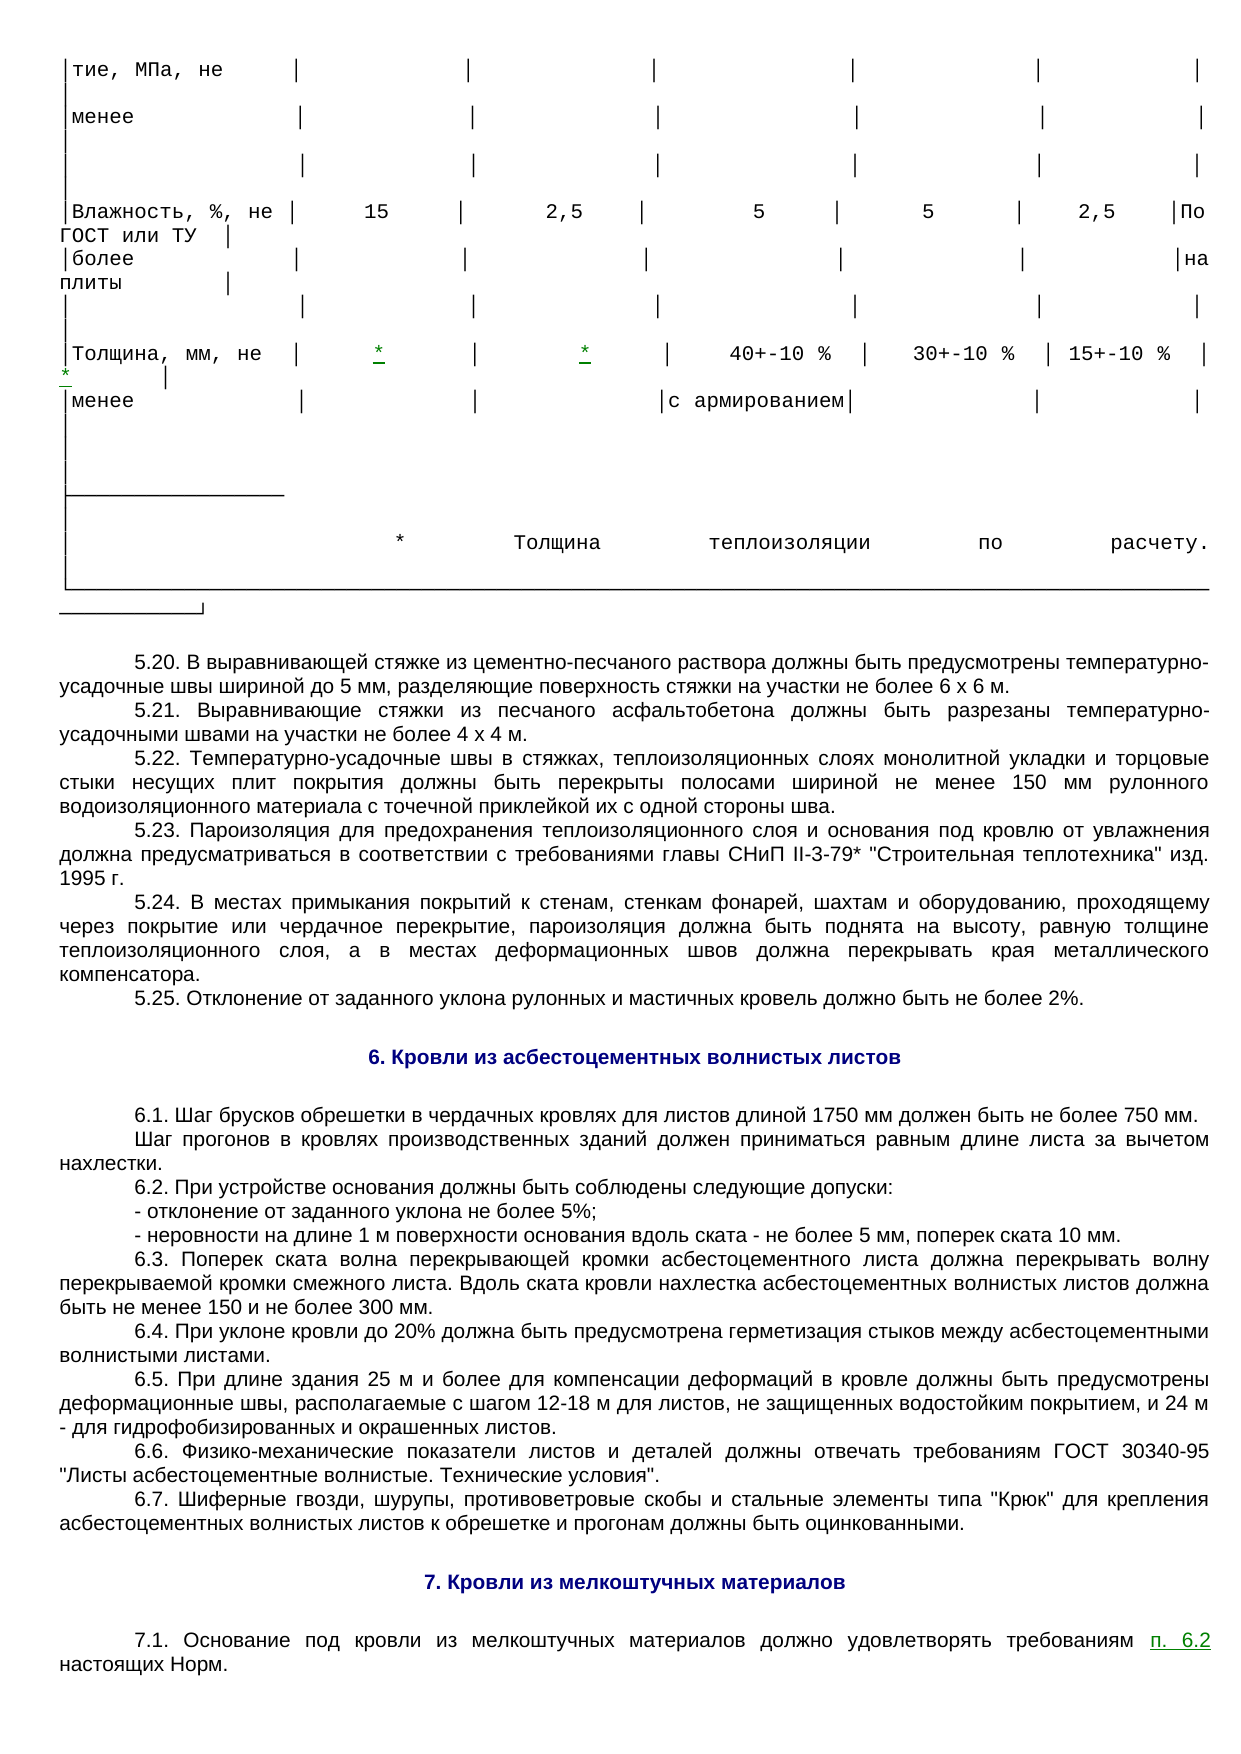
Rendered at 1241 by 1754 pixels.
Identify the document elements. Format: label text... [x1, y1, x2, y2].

text 7.1. Основание под кровли из мелкоштучных материалов должно удовлетворять требованиям п. 6.2 настоящих Норм. [59, 1628, 1211, 1676]
text 5.22. Температурно-усадочные швы в стяжках, теплоизоляционных слоях монолитной укладки и торцовые стыки несущих плит покрытия должны быть перекрыты полосами шириной не менее 150 мм рулонного водоизоляционного материала с точечной приклейкой их с одной стороны шва. [59, 746, 1211, 818]
text - отклонение от заданного уклона не более 5%; [59, 1199, 1211, 1223]
text - неровности на длине 1 м поверхности основания вдоль ската - не более 5 мм, поперек ската 10 мм. [59, 1223, 1211, 1247]
text 6.7. Шиферные гвозди, шурупы, противоветровые скобы и стальные элементы типа "Крюк" для крепления асбестоцементных волнистых листов к обрешетке и прогонам должны быть оцинкованными. [59, 1487, 1211, 1534]
text │тие, МПа, не │ │ │ │ │ │ │ [59, 59, 1211, 106]
list 6. Кровли из асбестоцементных волнистых листов [59, 1044, 1211, 1068]
text │ │ │ │ │ │ │ │ [59, 296, 1211, 343]
text 6.2. При устройстве основания должны быть соблюдены следующие допуски: [59, 1175, 1211, 1199]
text │Толщина, мм, не │ * │ * │ 40+-10 % │ 30+-10 % │ 15+-10 % │ * │ [59, 343, 1211, 390]
text 5.20. В выравнивающей стяжке из цементно-песчаного раствора должны быть предусмотрены температурно-усадочные швы шириной до 5 мм, разделяющие поверхность стяжки на участки не более 6 х 6 м. [59, 650, 1211, 698]
text 5.25. Отклонение от заданного уклона рулонных и мастичных кровель должно быть не более 2%. [59, 986, 1211, 1009]
text │менее │ │ │с армированием│ │ │ │ [59, 390, 1211, 437]
list 7. Кровли из мелкоштучных материалов [59, 1569, 1211, 1593]
text └──────────────────────────────────────────────────────────────────────────────────────────────────────┘ [59, 579, 1211, 627]
text 5.24. В местах примыкания покрытий к стенам, стенкам фонарей, шахтам и оборудованию, проходящему через покрытие или чердачное перекрытие, пароизоляция должна быть поднята на высоту, равную толщине теплоизоляционного слоя, а в местах деформационных швов должна перекрывать края металлического компенсатора. [59, 890, 1211, 986]
text │ * Толщина теплоизоляции по расчету. │ [59, 532, 1211, 579]
text │Влажность, %, не │ 15 │ 2,5 │ 5 │ 5 │ 2,5 │По ГОСТ или ТУ │ [59, 201, 1211, 248]
text 6.4. При уклоне кровли до 20% должна быть предусмотрена герметизация стыков между асбестоцементными волнистыми листами. [59, 1319, 1211, 1367]
text │менее │ │ │ │ │ │ │ [59, 106, 1211, 154]
text 6.6. Физико-механические показатели листов и деталей должны отвечать требованиям ГОСТ 30340-95 "Листы асбестоцементные волнистые. Технические условия". [59, 1439, 1211, 1487]
text 5.21. Выравнивающие стяжки из песчаного асфальтобетона должны быть разрезаны температурно-усадочными швами на участки не более 4 х 4 м. [59, 698, 1211, 746]
text │более │ │ │ │ │ │на плиты │ [59, 248, 1211, 296]
text │ │ [59, 437, 1211, 485]
text 6.5. При длине здания 25 м и более для компенсации деформаций в кровле должны быть предусмотрены деформационные швы, располагаемые с шагом 12-18 м для листов, не защищенных водостойким покрытием, и 24 м - для гидрофобизированных и окрашенных листов. [59, 1367, 1211, 1439]
text │ │ │ │ │ │ │ │ [59, 154, 1211, 201]
text 5.23. Пароизоляция для предохранения теплоизоляционного слоя и основания под кровлю от увлажнения должна предусматриваться в соответствии с требованиями главы СНиП II-3-79* "Строительная теплотехника" изд. 1995 г. [59, 818, 1211, 890]
text Шаг прогонов в кровлях производственных зданий должен приниматься равным длине листа за вычетом нахлестки. [59, 1127, 1211, 1175]
text 6.3. Поперек ската волна перекрывающей кромки асбестоцементного листа должна перекрывать волну перекрываемой кромки смежного листа. Вдоль ската кровли нахлестка асбестоцементных волнистых листов должна быть не менее 150 и не более 300 мм. [59, 1247, 1211, 1319]
text ├───────────────── │ [59, 485, 1211, 532]
text 6.1. Шаг брусков обрешетки в чердачных кровлях для листов длиной 1750 мм должен быть не более 750 мм. [59, 1103, 1211, 1127]
